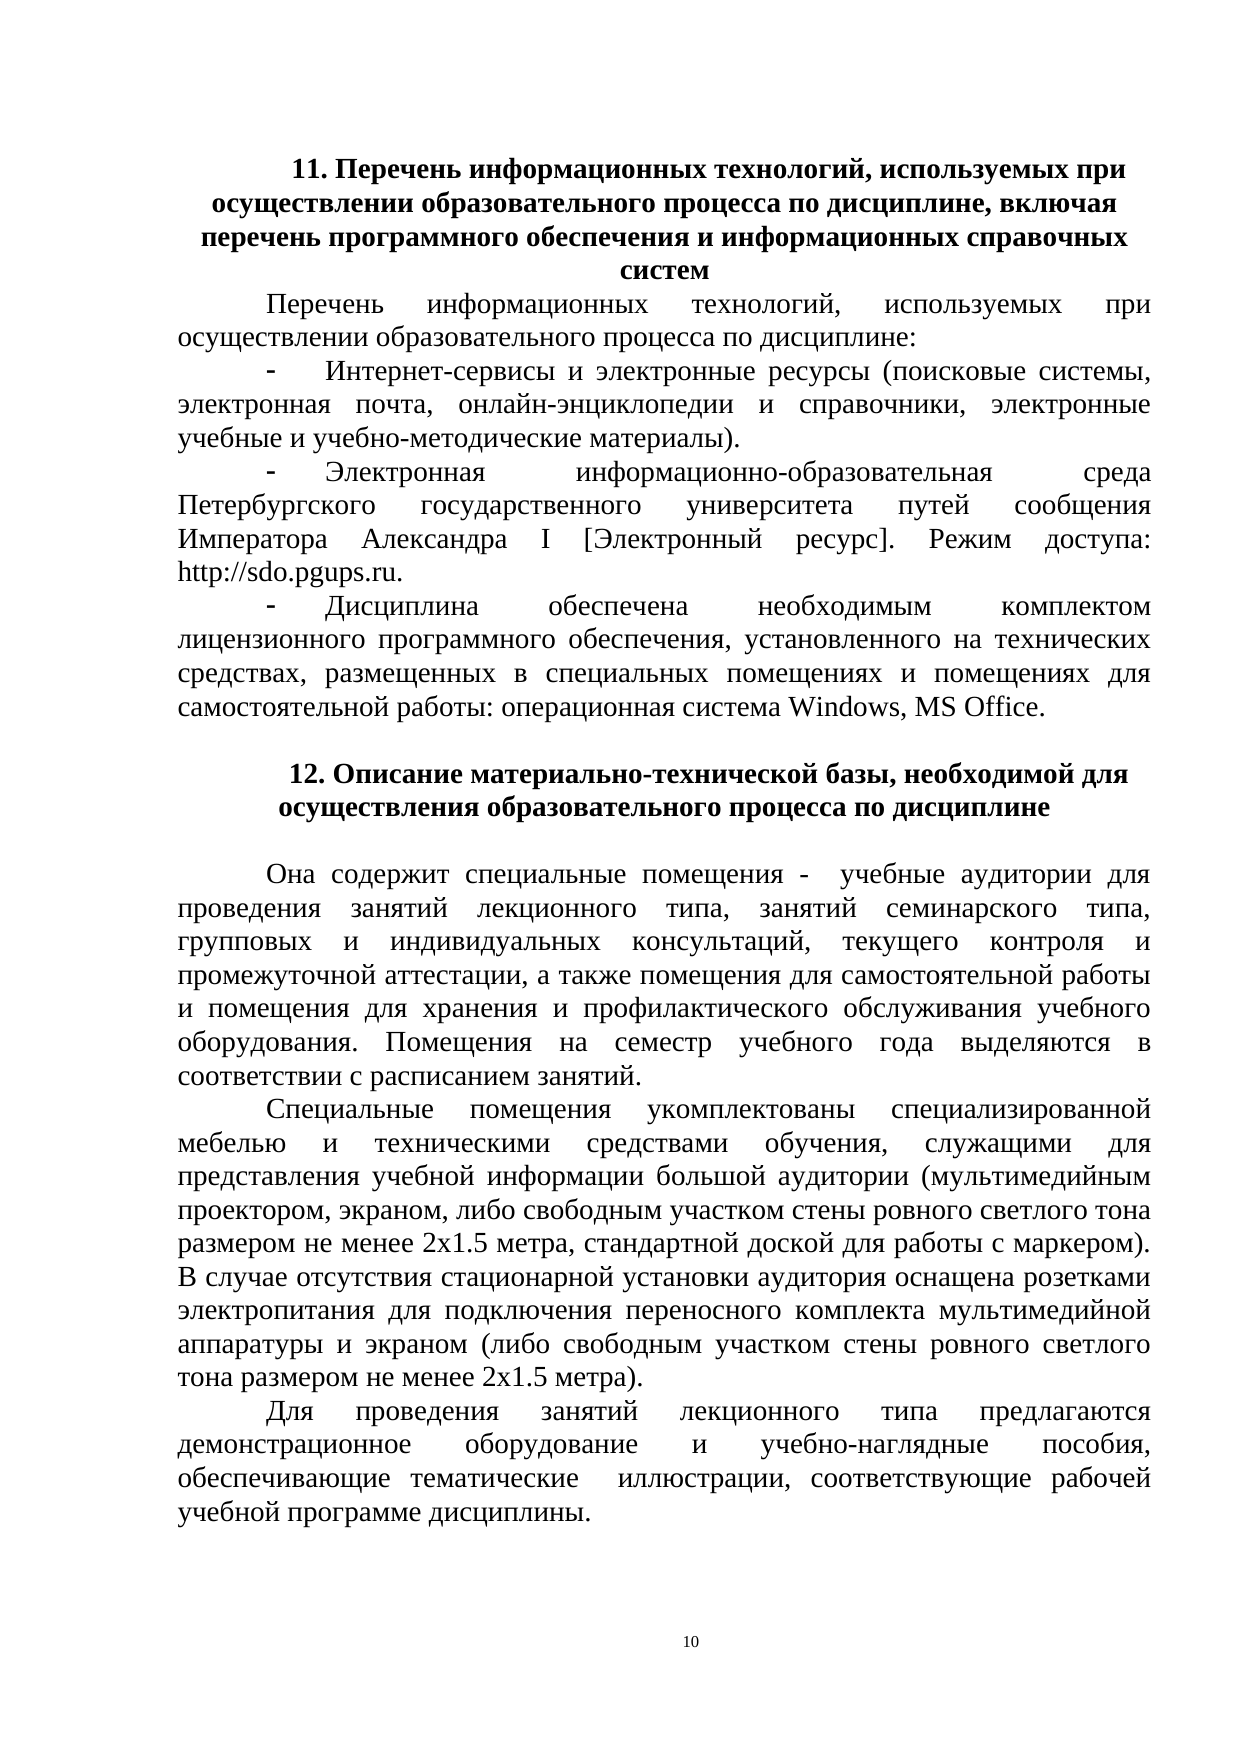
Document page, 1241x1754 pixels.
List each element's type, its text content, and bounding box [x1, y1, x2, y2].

text Перечень информационных технологий, используемых при осуществлении образовательного процесса по дисциплине: [177, 286, 1152, 353]
text 12. Описание материально-технической базы, необходимой для осуществления образовательного процесса по дисциплине [177, 756, 1152, 823]
list Интернет-сервисы и электронные ресурсы (поисковые системы, электронная почта, онлайн-энциклопедии и справочники, электронные учебные и учебно-методические материалы). [177, 353, 1152, 454]
list Дисциплина обеспечена необходимым комплектом лицензионного программного обеспечения, установленного на технических средствах, размещенных в специальных помещениях и помещениях для самостоятельной работы: операционная система Windows, MS Office. [177, 588, 1152, 722]
list Электронная информационно-образовательная среда Петербургского государственного университета путей сообщения Императора Александра I [Электронный ресурс]. Режим доступа: http://sdo.pgups.ru. [177, 454, 1152, 588]
text Она содержит специальные помещения - учебные аудитории для проведения занятий лекционного типа, занятий семинарского типа, групповых и индивидуальных консультаций, текущего контроля и промежуточной аттестации, а также помещения для самостоятельной работы и помещения для хранения и профилактического обслуживания учебного оборудования. Помещения на семестр учебного года выделяются в соответствии с расписанием занятий. [177, 856, 1152, 1091]
text 11. Перечень информационных технологий, используемых при осуществлении образовательного процесса по дисциплине, включая перечень программного обеспечения и информационных справочных систем [177, 152, 1152, 286]
text Для проведения занятий лекционного типа предлагаются демонстрационное оборудование и учебно-наглядные пособия, обеспечивающие тематические иллюстрации, соответствующие рабочей учебной программе дисциплины. [177, 1393, 1152, 1527]
text Специальные помещения укомплектованы специализированной мебелью и техническими средствами обучения, служащими для представления учебной информации большой аудитории (мультимедийным проектором, экраном, либо свободным участком стены ровного светлого тона размером не менее 2х1.5 метра, стандартной доской для работы с маркером). В случае отсутствия стационарной установки аудитория оснащена розетками электропитания для подключения переносного комплекта мультимедийной аппаратуры и экраном (либо свободным участком стены ровного светлого тона размером не менее 2х1.5 метра). [177, 1091, 1152, 1393]
